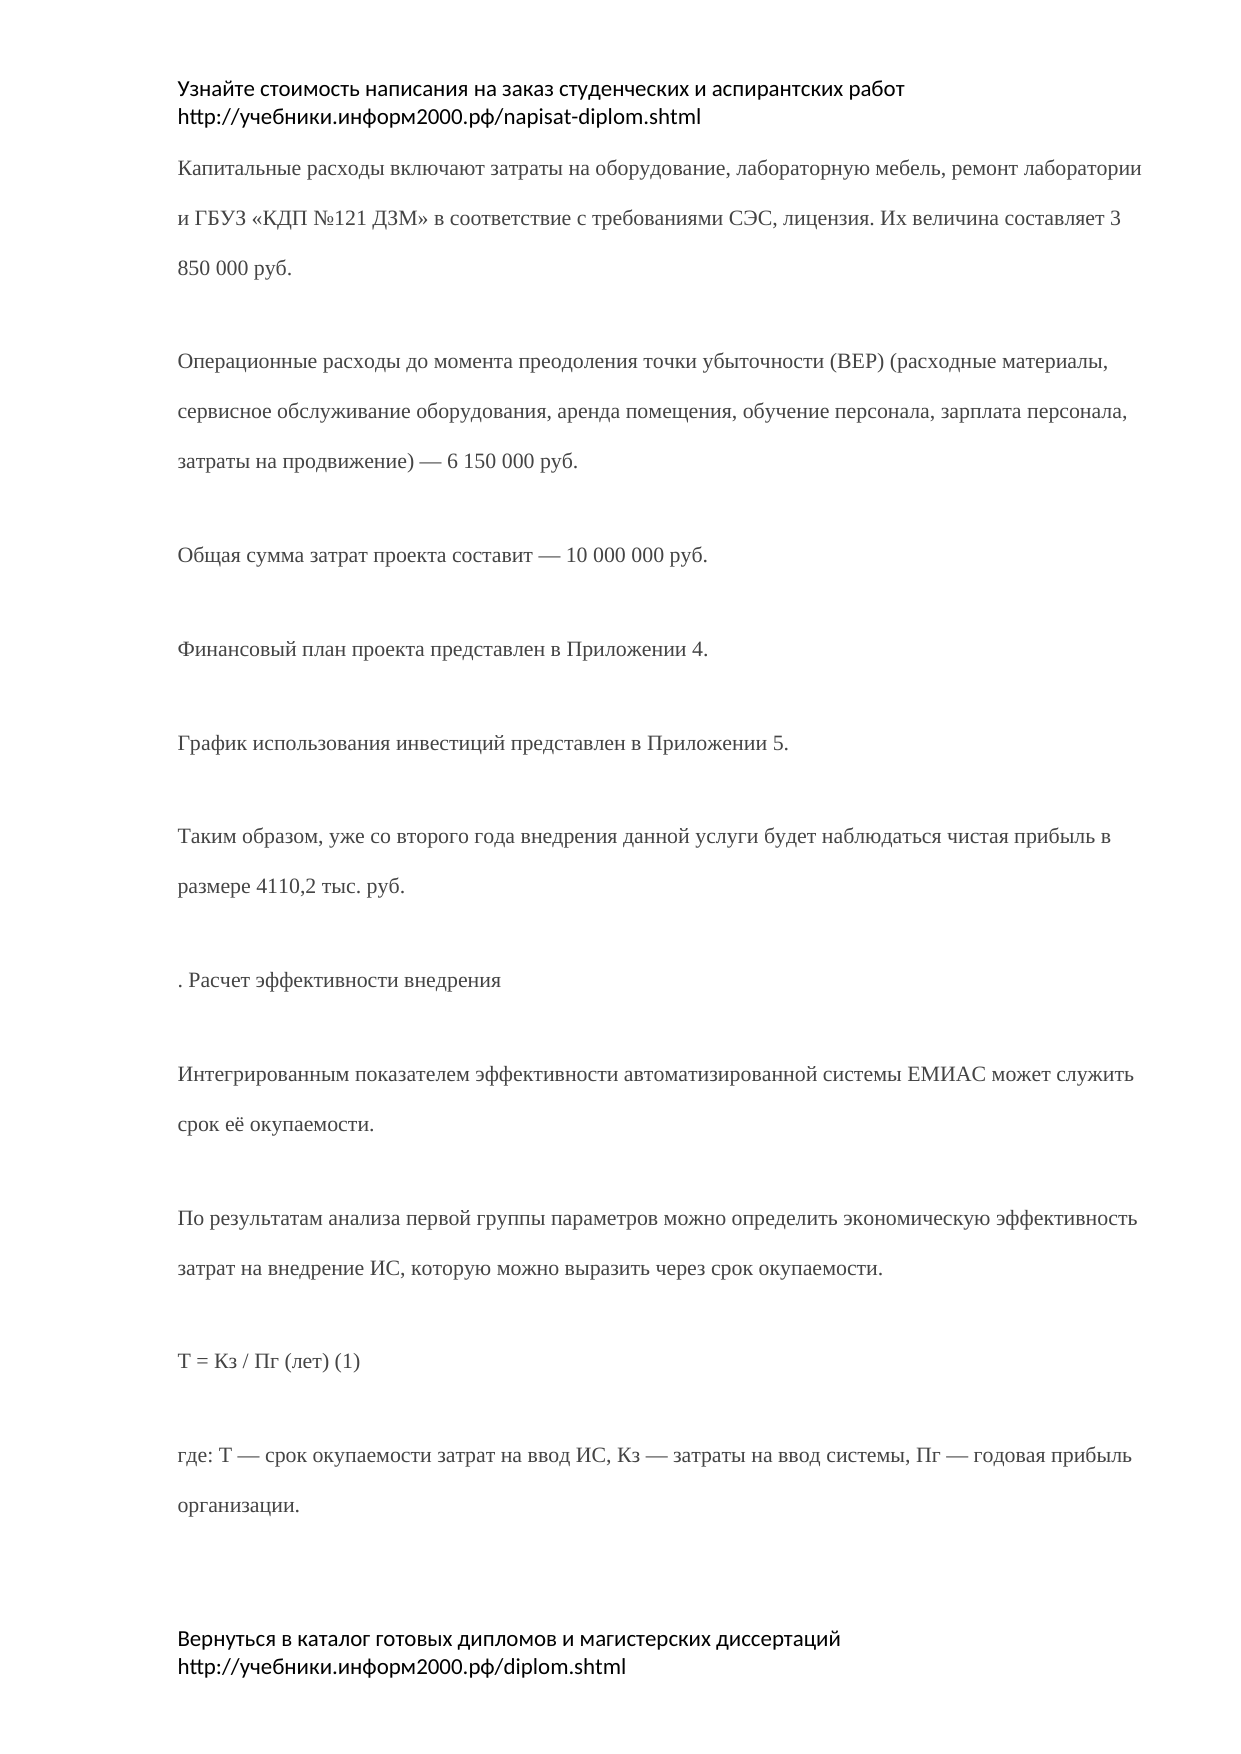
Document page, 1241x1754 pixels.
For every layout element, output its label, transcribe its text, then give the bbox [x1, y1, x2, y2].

text Капитальные расходы включают затраты на оборудование, лабораторную мебель, ремонт лаборатории и ГБУЗ «КДП №121 ДЗМ» в соответствие с требованиями СЭС, лицензия. Их величина составляет 3 850 000 руб. [177, 130, 1152, 280]
text . Расчет эффективности внедрения [177, 942, 1152, 992]
text Финансовый план проекта представлен в Приложении 4. [177, 611, 1152, 661]
text Операционные расходы до момента преодоления точки убыточности (BEP) (расходные материалы, сервисное обслуживание оборудования, аренда помещения, обучение персонала, зарплата персонала, затраты на продвижение) — 6 150 000 руб. [177, 323, 1152, 473]
text Таким образом, уже со второго года внедрения данной услуги будет наблюдаться чистая прибыль в размере 4110,2 тыс. руб. [177, 798, 1152, 898]
text Т = Кз / Пг (лет) (1) [177, 1323, 1152, 1373]
text По результатам анализа первой группы параметров можно определить экономическую эффективность затрат на внедрение ИС, которую можно выразить через срок окупаемости. [177, 1180, 1152, 1280]
text График использования инвестиций представлен в Приложении 5. [177, 705, 1152, 755]
text Общая сумма затрат проекта составит — 10 000 000 руб. [177, 517, 1152, 567]
text Интегрированным показателем эффективности автоматизированной системы ЕМИАС может служить срок её окупаемости. [177, 1036, 1152, 1136]
text где: Т — срок окупаемости затрат на ввод ИС, Кз — затраты на ввод системы, Пг — годовая прибыль организации. [177, 1417, 1152, 1517]
